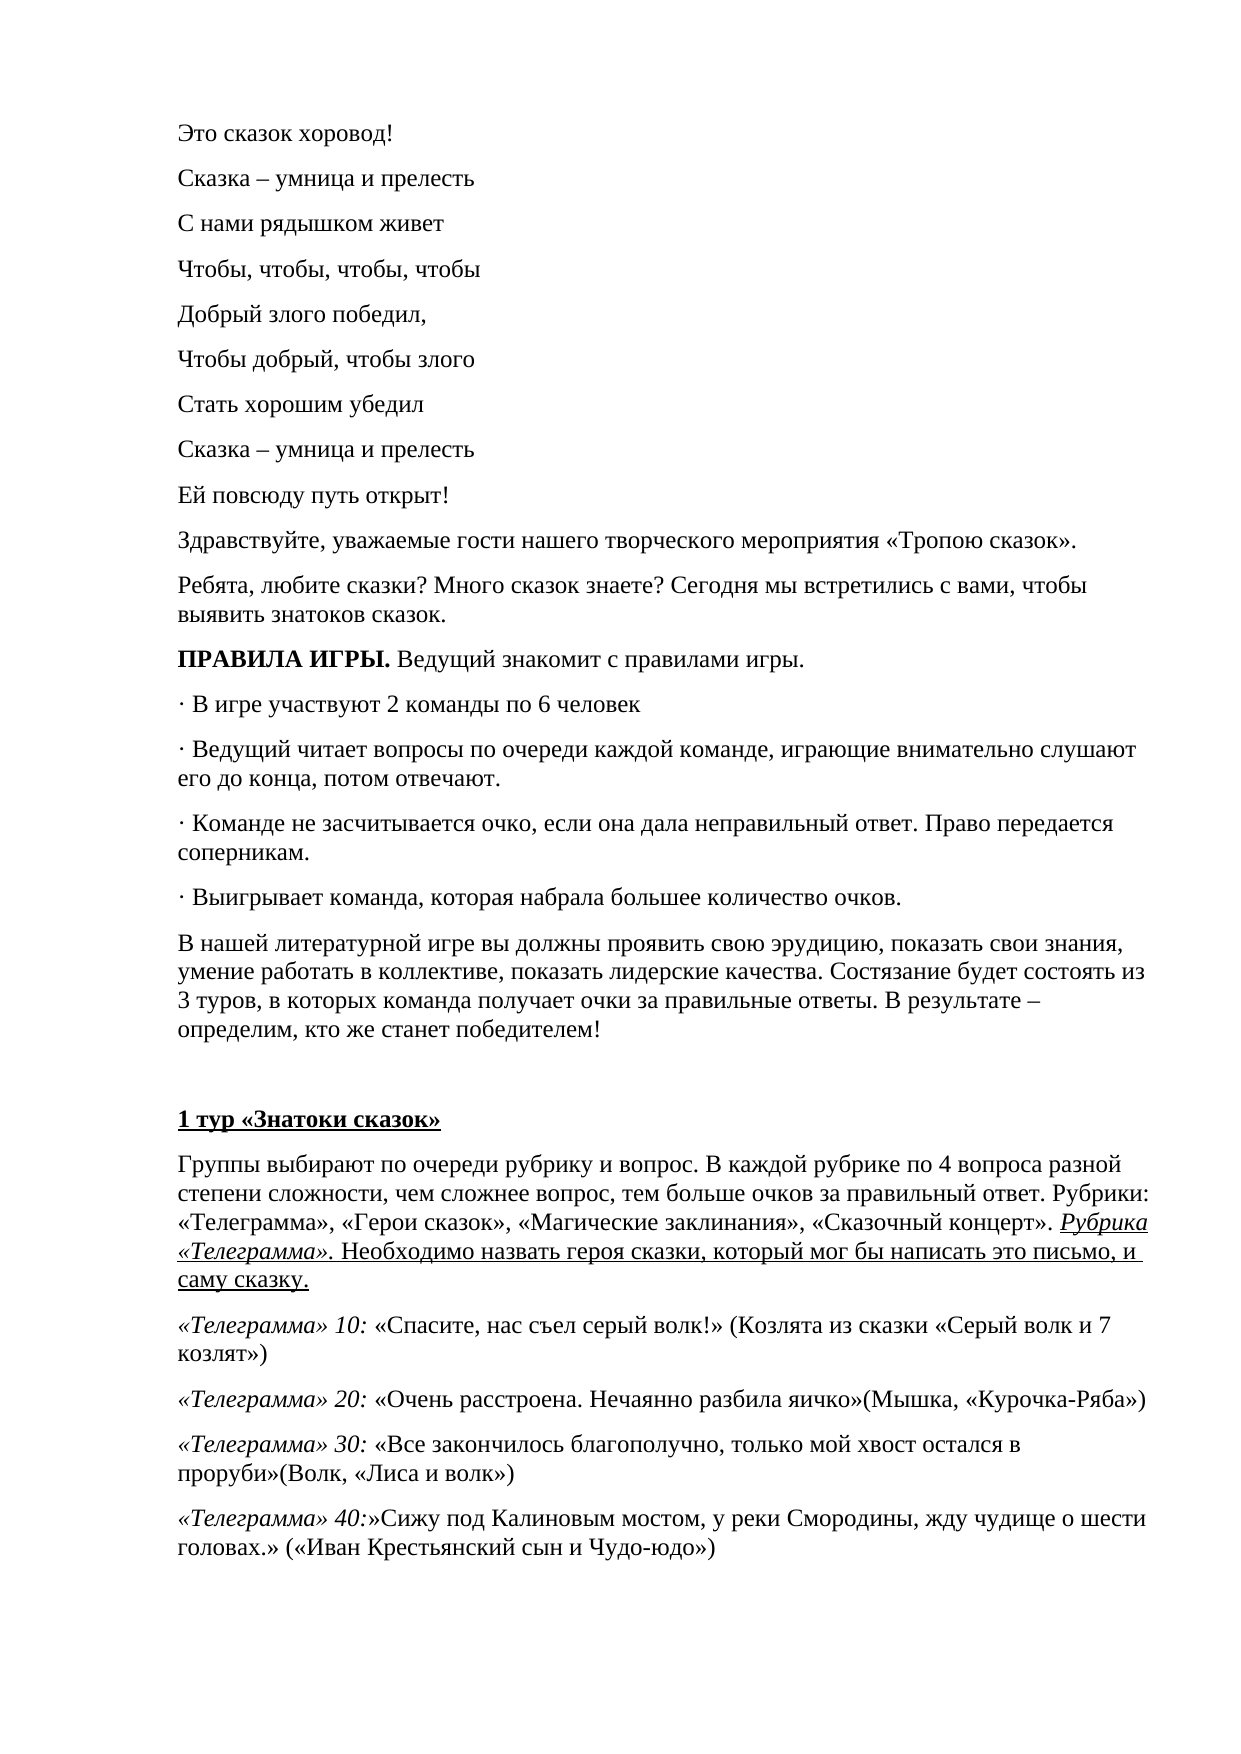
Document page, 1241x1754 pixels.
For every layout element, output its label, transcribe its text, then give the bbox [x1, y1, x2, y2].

text «Телеграмма» 10: «Спасите, нас съел серый волк!» (Козлята из сказки «Серый волк и 7 козлят») [177, 1310, 1152, 1367]
text Добрый злого победил, [177, 299, 1152, 328]
text В нашей литературной игре вы должны проявить свою эрудицию, показать свои знания, умение работать в коллективе, показать лидерские качества. Состязание будет состоять из 3 туров, в которых команда получает очки за правильные ответы. В результате – определим, кто же станет победителем! [177, 928, 1152, 1043]
text · В игре участвуют 2 команды по 6 человек [177, 689, 1152, 718]
text Группы выбирают по очереди рубрику и вопрос. В каждой рубрике по 4 вопроса разной степени сложности, чем сложнее вопрос, тем больше очков за правильный ответ. Рубрики: «Телеграмма», «Герои сказок», «Магические заклинания», «Сказочный концерт». Рубрика «Телеграмма». Необходимо назвать героя сказки, который мог бы написать это письмо, и саму сказку. [177, 1149, 1152, 1293]
text Это сказок хоровод! [177, 118, 1152, 147]
text Ей повсюду путь открыт! [177, 480, 1152, 508]
text Сказка – умница и прелесть [177, 434, 1152, 463]
text · Ведущий читает вопросы по очереди каждой команде, играющие внимательно слушают его до конца, потом отвечают. [177, 734, 1152, 792]
text Здравствуйте, уважаемые гости нашего творческого мероприятия «Тропою сказок». [177, 525, 1152, 554]
text Сказка – умница и прелесть [177, 163, 1152, 192]
text Чтобы, чтобы, чтобы, чтобы [177, 254, 1152, 282]
text «Телеграмма» 30: «Все закончилось благополучно, только мой хвост остался в проруби»(Волк, «Лиса и волк») [177, 1429, 1152, 1486]
text 1 тур «Знатоки сказок» [177, 1104, 1152, 1133]
text «Телеграмма» 40:»Сижу под Калиновым мостом, у реки Смородины, жду чудище о шести головах.» («Иван Крестьянский сын и Чудо-юдо») [177, 1503, 1152, 1560]
text · Выигрывает команда, которая набрала большее количество очков. [177, 882, 1152, 911]
text Стать хорошим убедил [177, 389, 1152, 418]
text Чтобы добрый, чтобы злого [177, 344, 1152, 373]
text · Команде не засчитывается очко, если она дала неправильный ответ. Право передается соперникам. [177, 808, 1152, 866]
text С нами рядышком живет [177, 208, 1152, 237]
text Ребята, любите сказки? Много сказок знаете? Сегодня мы встретились с вами, чтобы выявить знатоков сказок. [177, 570, 1152, 628]
text «Телеграмма» 20: «Очень расстроена. Нечаянно разбила яичко»(Мышка, «Курочка-Ряба») [177, 1384, 1152, 1412]
text ПРАВИЛА ИГРЫ. Ведущий знакомит с правилами игры. [177, 644, 1152, 673]
